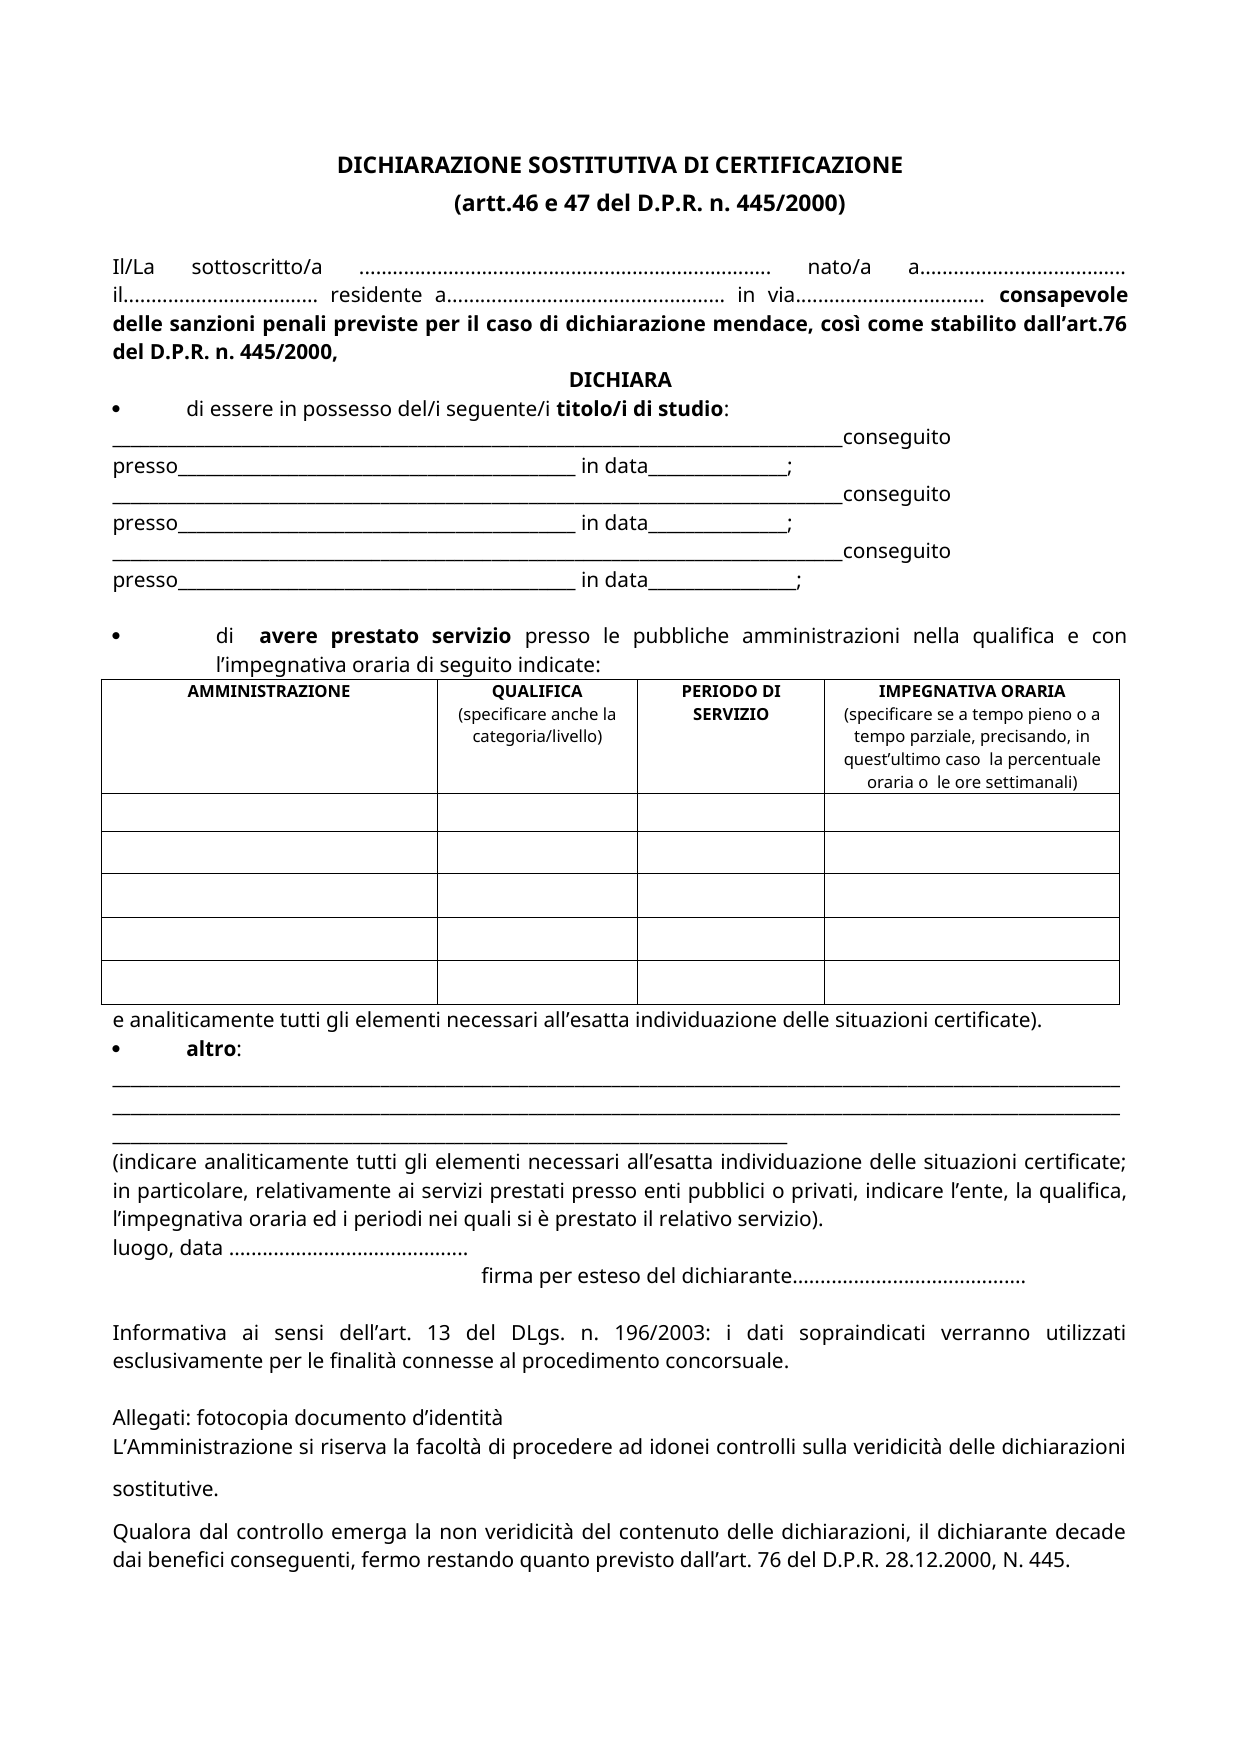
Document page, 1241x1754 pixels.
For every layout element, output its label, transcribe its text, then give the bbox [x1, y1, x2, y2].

table_cell [825, 961, 1119, 1004]
subtitle DICHIARAZIONE SOSTITUTIVA DI CERTIFICAZIONE [112, 149, 1128, 180]
table_cell [638, 874, 824, 917]
table_cell [638, 794, 824, 831]
text Il/La sottoscritto/a .......................................................................... nato/a a..................................... il................................... residente a.................................................. in via.................................. consapevole delle sanzioni penali previste per il caso di dichiarazione mendace, così come stabilito dall’art.76 del D.P.R. n. 445/2000, [112, 252, 1128, 366]
table_cell [638, 961, 824, 1004]
table_cell [102, 794, 437, 831]
text (indicare analiticamente tutti gli elementi necessari all’esatta individuazione delle situazioni certificate; in particolare, relativamente ai servizi prestati presso enti pubblici o privati, indicare l’ente, la qualifica, l’impegnativa oraria ed i periodi nei quali si è prestato il relativo servizio). [112, 1147, 1128, 1233]
table_cell [438, 794, 637, 831]
list di essere in possesso del/i seguente/i titolo/i di studio: [112, 394, 1128, 422]
table_header IMPEGNATIVA ORARIA (specificare se a tempo pieno o a tempo parziale, precisando, in quest’ultimo caso la percentuale oraria o le ore settimanali) [825, 680, 1119, 793]
text e analiticamente tutti gli elementi necessari all’esatta individuazione delle situazioni certificate). [97, 1005, 1099, 1034]
text DICHIARA [112, 366, 1128, 394]
table_cell [102, 918, 437, 960]
table_header AMMINISTRAZIONE [102, 680, 437, 793]
text Qualora dal controllo emerga la non veridicità del contenuto delle dichiarazioni, il dichiarante decade dai benefici conseguenti, fermo restando quanto previsto dall’art. 76 del D.P.R. 28.12.2000, N. 445. [112, 1517, 1128, 1574]
text (artt.46 e 47 del D.P.R. n. 445/2000) [171, 187, 1128, 218]
table_cell [825, 918, 1119, 960]
text _______________________________________________________________________________conseguito presso___________________________________________ in data________________; [112, 536, 1128, 593]
table_header PERIODO DI SERVIZIO [638, 680, 824, 793]
table_cell [825, 832, 1119, 873]
table_cell [438, 874, 637, 917]
text Allegati: fotocopia documento d’identità [112, 1403, 1128, 1432]
table_cell [102, 874, 437, 917]
list di avere prestato servizio presso le pubbliche amministrazioni nella qualifica e con l’impegnativa oraria di seguito indicate: [112, 622, 1128, 678]
table_cell [638, 832, 824, 873]
table_header QUALIFICA (specificare anche la categoria/livello) [438, 680, 637, 793]
list altro: ___________________________________________________________________________________________________________________________________________________________________________________________________________________________________________________________________________________________________ [112, 1034, 1128, 1147]
text L’Amministrazione si riserva la facoltà di procedere ad idonei controlli sulla veridicità delle dichiarazioni sostitutive. [112, 1432, 1128, 1503]
text _______________________________________________________________________________conseguito presso___________________________________________ in data_______________; [112, 479, 1128, 536]
table_cell [438, 918, 637, 960]
table_cell [102, 832, 437, 873]
table_cell [102, 961, 437, 1004]
text firma per esteso del dichiarante.......................................... [171, 1261, 1128, 1289]
table_cell [825, 874, 1119, 917]
text _______________________________________________________________________________conseguito presso___________________________________________ in data_______________; [112, 422, 1128, 479]
table_cell [438, 832, 637, 873]
table_cell [438, 961, 637, 1004]
text Informativa ai sensi dell’art. 13 del DLgs. n. 196/2003: i dati sopraindicati verranno utilizzati esclusivamente per le finalità connesse al procedimento concorsuale. [112, 1318, 1128, 1375]
table_cell [825, 794, 1119, 831]
text luogo, data ........................................... [112, 1233, 1128, 1261]
table_cell [638, 918, 824, 960]
